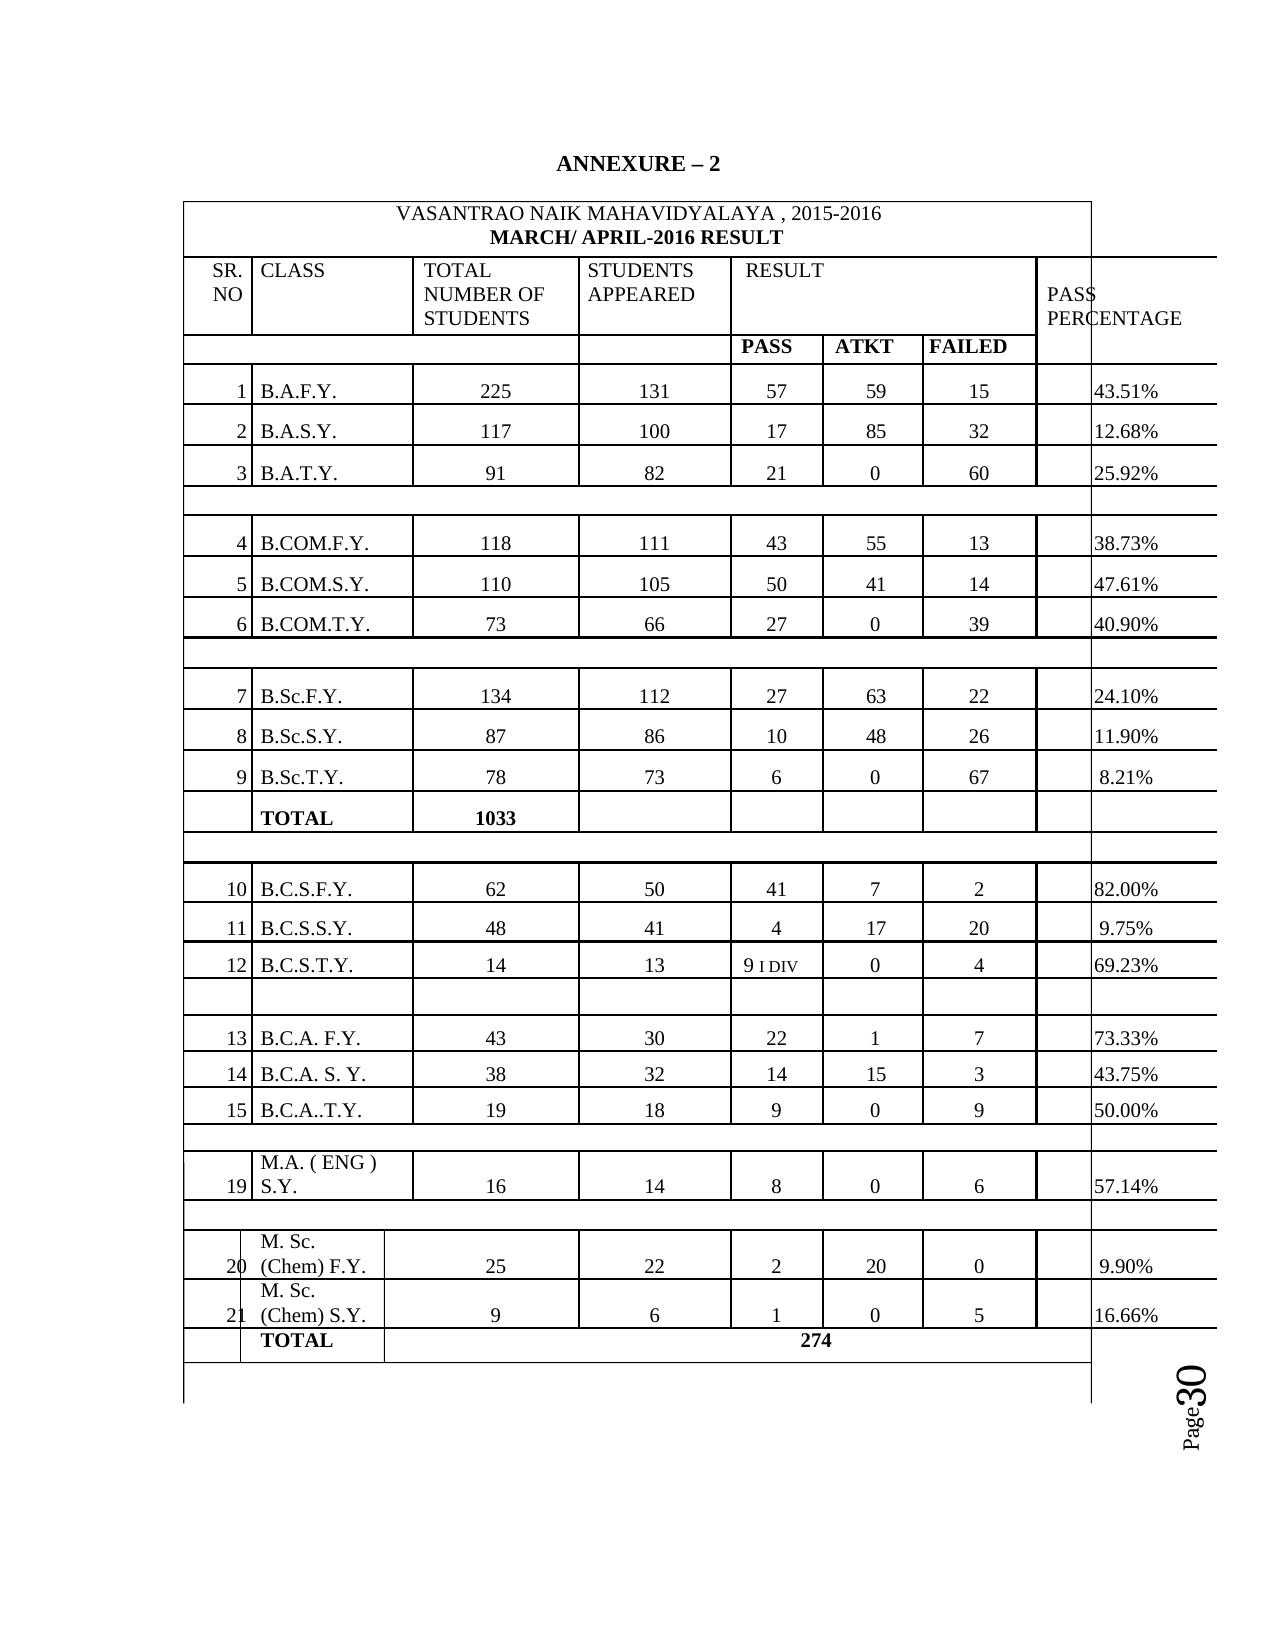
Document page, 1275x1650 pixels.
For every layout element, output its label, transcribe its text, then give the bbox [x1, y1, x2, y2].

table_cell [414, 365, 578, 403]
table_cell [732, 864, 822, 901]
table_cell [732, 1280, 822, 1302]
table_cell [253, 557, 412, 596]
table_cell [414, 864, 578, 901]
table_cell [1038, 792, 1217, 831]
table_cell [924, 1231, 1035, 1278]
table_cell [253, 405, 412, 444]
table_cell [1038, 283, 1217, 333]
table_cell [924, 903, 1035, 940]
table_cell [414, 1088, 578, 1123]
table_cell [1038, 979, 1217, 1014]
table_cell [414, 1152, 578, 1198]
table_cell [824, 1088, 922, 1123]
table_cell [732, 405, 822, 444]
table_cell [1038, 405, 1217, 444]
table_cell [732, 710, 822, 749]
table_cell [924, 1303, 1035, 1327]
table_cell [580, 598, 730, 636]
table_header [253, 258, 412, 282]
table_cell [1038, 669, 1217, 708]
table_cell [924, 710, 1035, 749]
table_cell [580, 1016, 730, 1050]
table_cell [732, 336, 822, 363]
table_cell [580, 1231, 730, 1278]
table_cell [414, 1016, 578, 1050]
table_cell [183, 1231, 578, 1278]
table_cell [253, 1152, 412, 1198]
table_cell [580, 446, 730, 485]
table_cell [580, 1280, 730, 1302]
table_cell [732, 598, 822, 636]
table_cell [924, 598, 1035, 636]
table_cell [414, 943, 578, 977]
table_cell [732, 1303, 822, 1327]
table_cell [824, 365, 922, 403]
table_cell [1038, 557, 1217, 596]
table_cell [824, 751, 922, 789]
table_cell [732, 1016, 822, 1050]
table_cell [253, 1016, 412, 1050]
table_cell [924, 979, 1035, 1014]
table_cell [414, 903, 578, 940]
text MARCH/ APRIL-2016 RESULT [489, 226, 1217, 249]
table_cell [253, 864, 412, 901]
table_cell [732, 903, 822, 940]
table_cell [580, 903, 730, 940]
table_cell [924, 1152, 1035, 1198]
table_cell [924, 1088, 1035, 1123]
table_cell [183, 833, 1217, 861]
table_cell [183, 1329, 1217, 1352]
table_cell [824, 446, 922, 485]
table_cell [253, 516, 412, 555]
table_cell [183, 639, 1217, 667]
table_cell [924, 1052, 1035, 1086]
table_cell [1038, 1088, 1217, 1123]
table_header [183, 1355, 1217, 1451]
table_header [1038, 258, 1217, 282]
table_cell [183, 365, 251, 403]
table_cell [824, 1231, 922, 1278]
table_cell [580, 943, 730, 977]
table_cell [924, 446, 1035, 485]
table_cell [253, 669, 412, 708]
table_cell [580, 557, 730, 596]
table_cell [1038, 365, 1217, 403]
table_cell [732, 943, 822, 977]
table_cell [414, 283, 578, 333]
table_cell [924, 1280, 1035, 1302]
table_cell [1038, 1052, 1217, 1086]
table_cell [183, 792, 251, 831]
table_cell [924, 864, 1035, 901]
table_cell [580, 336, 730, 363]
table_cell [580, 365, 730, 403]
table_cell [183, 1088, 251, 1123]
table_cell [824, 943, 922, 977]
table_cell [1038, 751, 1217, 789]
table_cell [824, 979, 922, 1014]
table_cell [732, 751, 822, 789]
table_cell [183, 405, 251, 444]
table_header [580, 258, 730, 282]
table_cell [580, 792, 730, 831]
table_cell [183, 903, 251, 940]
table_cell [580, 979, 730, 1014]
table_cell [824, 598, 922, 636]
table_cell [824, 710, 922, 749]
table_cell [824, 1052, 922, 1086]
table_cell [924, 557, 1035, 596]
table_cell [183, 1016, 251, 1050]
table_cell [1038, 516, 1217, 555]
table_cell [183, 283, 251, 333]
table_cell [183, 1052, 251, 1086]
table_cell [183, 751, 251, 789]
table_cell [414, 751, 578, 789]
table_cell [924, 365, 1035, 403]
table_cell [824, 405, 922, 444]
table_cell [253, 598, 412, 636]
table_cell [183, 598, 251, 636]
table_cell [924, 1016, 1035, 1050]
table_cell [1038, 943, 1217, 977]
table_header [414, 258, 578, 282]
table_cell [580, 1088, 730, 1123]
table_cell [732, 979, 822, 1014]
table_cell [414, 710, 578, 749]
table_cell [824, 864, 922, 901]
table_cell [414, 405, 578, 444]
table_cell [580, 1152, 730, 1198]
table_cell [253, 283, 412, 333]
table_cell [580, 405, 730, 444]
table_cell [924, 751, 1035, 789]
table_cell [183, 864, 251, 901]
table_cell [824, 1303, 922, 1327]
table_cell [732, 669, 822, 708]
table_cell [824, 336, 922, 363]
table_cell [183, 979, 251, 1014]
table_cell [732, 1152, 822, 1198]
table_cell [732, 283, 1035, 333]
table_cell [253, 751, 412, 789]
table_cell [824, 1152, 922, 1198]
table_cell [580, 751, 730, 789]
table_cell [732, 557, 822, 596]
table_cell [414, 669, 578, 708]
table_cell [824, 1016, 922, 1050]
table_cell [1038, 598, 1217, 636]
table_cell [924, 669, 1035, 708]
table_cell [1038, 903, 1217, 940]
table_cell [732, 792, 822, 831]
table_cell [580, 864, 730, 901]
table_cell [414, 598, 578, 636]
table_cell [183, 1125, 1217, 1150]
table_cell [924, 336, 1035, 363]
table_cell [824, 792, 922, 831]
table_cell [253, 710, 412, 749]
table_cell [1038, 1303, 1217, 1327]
text VASANTRAO NAIK MAHAVIDYALAYA , 2015-2016 [396, 201, 1217, 225]
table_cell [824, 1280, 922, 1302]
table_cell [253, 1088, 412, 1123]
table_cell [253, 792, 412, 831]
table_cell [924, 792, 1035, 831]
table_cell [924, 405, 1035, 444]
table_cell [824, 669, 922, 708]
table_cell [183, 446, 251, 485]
text ANNEXURE – 2 [556, 150, 1217, 176]
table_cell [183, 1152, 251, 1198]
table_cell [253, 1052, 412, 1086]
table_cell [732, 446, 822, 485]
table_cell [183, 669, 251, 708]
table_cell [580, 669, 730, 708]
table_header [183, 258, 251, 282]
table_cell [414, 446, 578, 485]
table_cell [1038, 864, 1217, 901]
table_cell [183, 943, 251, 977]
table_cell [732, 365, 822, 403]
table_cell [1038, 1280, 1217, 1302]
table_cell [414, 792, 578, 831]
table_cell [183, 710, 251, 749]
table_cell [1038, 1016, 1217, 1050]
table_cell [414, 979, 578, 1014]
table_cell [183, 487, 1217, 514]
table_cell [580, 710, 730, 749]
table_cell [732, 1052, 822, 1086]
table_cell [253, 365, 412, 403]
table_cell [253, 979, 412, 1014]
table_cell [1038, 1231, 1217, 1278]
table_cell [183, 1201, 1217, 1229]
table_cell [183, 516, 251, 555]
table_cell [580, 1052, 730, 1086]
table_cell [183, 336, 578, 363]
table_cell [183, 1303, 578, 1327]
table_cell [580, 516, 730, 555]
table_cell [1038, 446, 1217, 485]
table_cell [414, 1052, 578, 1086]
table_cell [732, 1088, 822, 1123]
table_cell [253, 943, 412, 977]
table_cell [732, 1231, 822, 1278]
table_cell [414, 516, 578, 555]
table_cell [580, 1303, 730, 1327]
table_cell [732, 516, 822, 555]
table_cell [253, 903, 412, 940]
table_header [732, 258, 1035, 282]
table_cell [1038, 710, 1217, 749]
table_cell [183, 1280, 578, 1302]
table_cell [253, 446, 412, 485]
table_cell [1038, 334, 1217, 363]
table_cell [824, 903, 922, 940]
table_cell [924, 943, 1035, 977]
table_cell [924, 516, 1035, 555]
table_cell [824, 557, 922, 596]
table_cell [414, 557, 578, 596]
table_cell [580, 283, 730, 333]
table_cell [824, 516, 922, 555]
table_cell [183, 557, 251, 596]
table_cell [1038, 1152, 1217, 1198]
